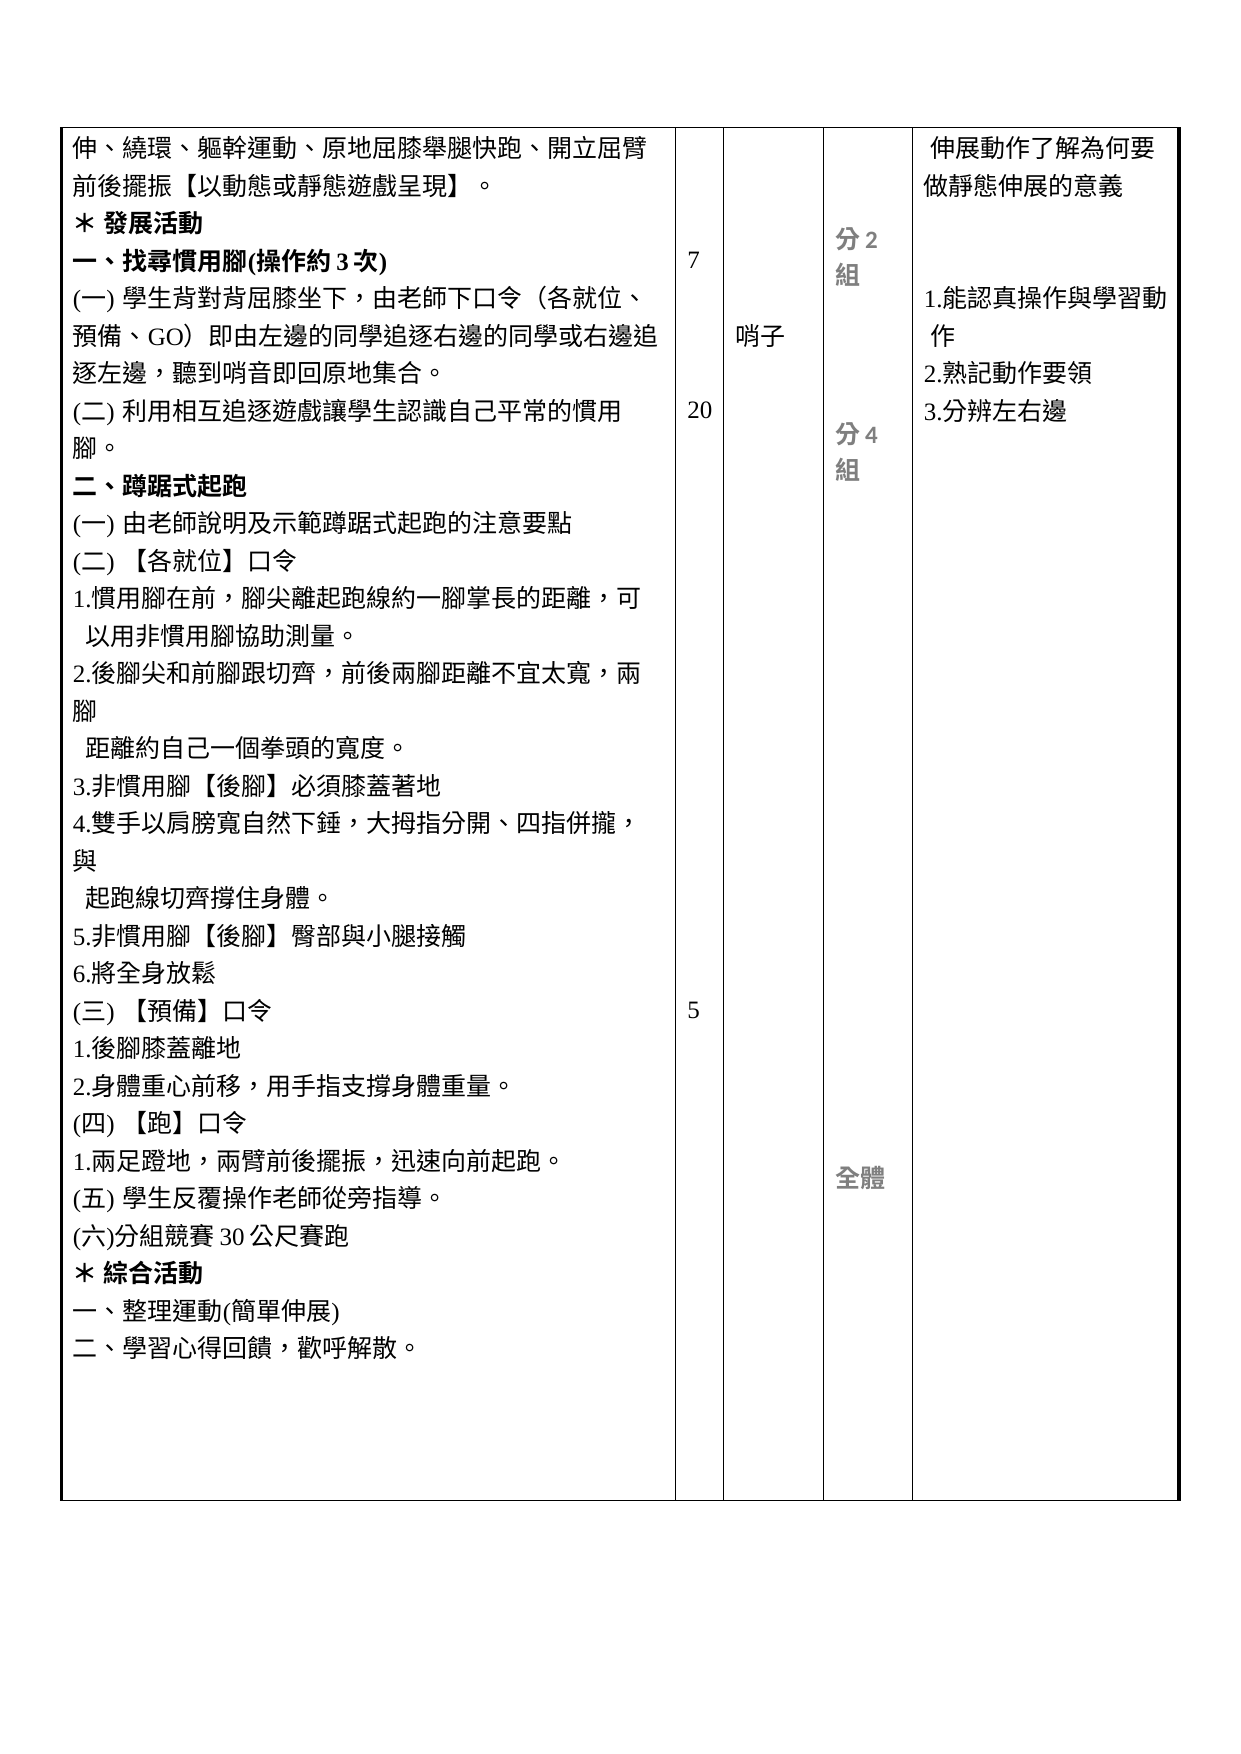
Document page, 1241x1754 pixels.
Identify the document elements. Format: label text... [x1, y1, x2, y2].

table_cell 8 7 20 5 [676, 128, 723, 1499]
table_cell 哨子 哨子 [724, 128, 823, 1499]
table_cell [63, 128, 675, 1499]
table_cell 全體 分2組 分4組 全體 [824, 128, 912, 1499]
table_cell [913, 128, 1177, 1499]
